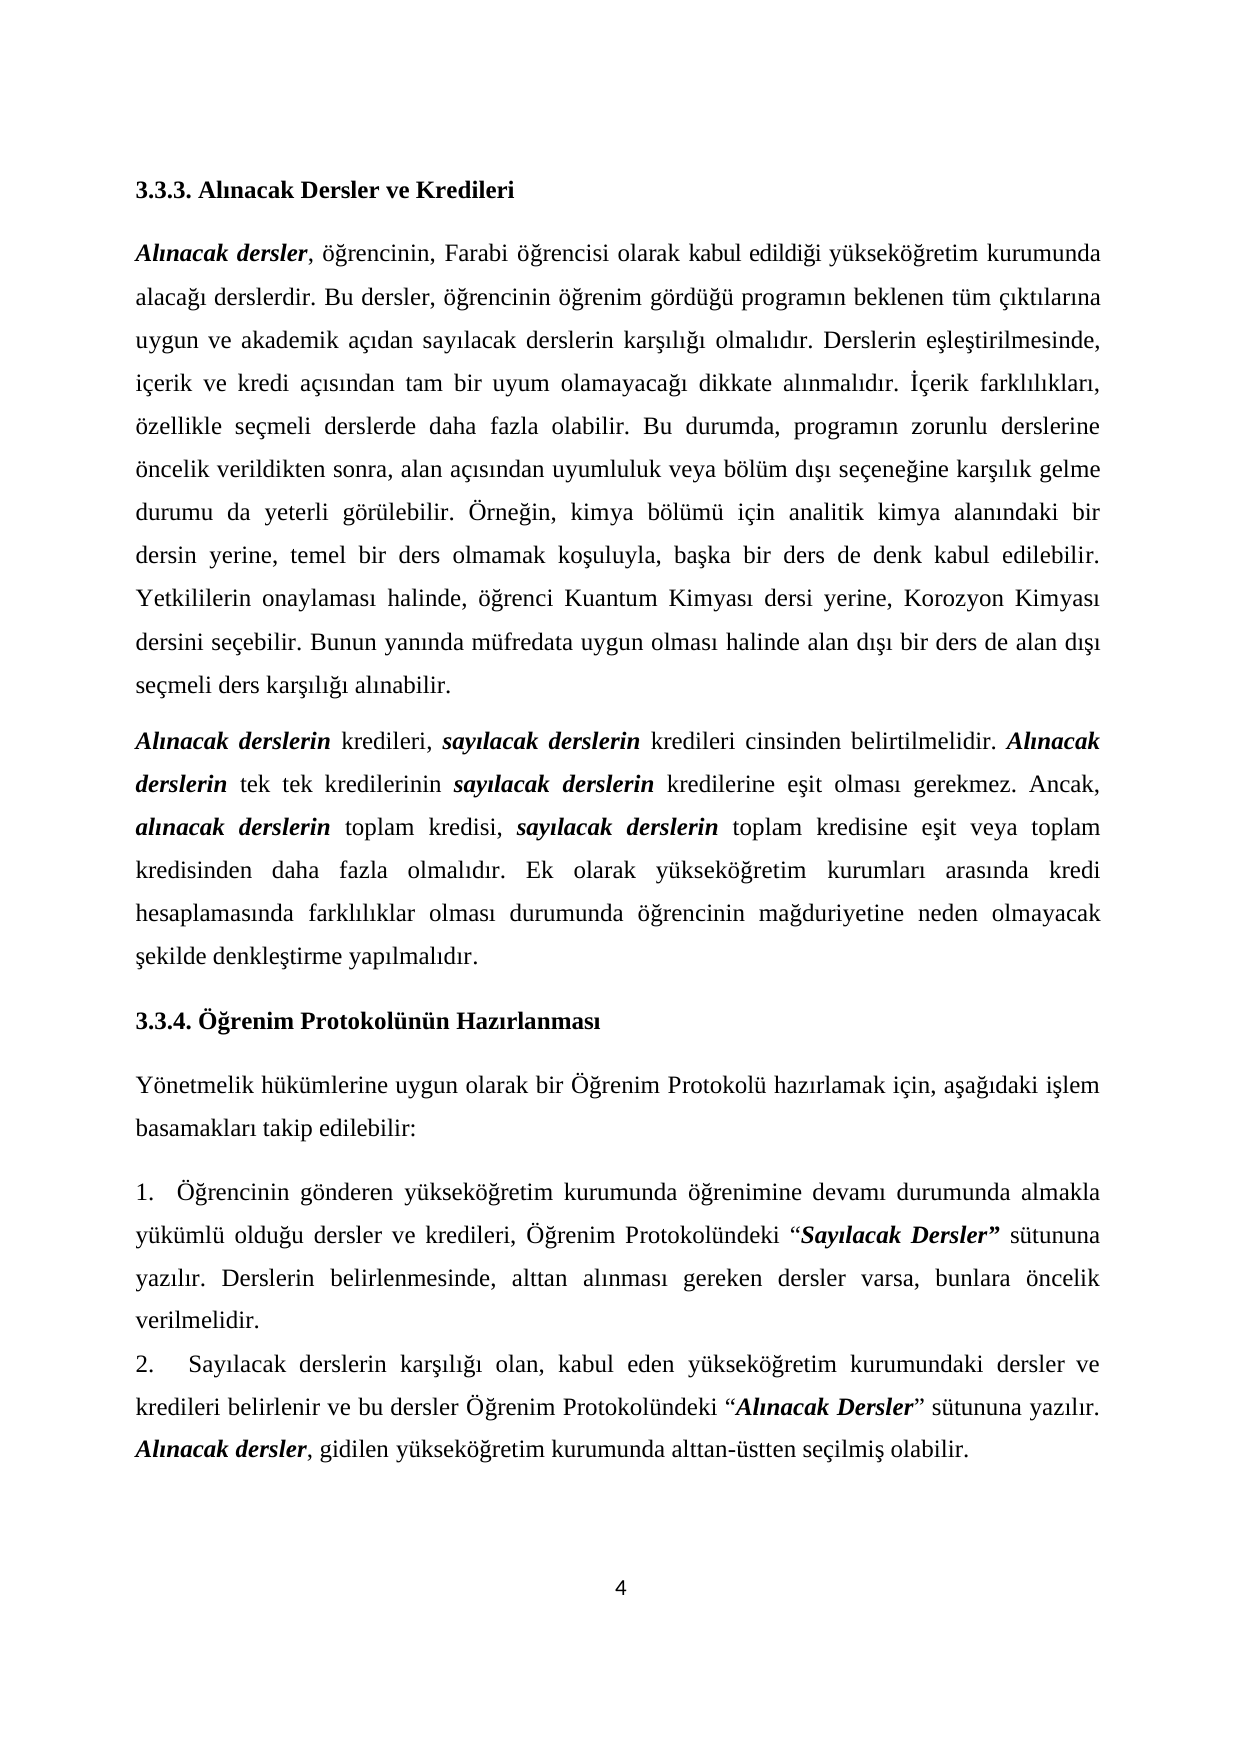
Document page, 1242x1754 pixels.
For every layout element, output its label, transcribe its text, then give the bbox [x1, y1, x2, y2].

text 3.3.3. Alınacak Dersler ve Kredileri [135, 175, 533, 204]
text 2. Sayılacak derslerin karşılığı olan, kabul eden yükseköğretim kurumundaki dersler ve kredileri belirlenir ve bu dersler Öğrenim Protokolündeki “Alınacak Dersler” sütununa yazılır. Alınacak dersler, gidilen yükseköğretim kurumunda alttan-üstten seçilmiş olabilir. [135, 1349, 1101, 1463]
text Alınacak dersler, öğrencinin, Farabi öğrencisi olarak kabul edildiği yükseköğretim kurumunda alacağı derslerdir. Bu dersler, öğrencinin öğrenim gördüğü programın beklenen tüm çıktılarına uygun ve akademik açıdan sayılacak derslerin karşılığı olmalıdır. Derslerin eşleştirilmesinde, içerik ve kredi açısından tam bir uyum olamayacağı dikkate alınmalıdır. İçerik farklılıkları, özellikle seçmeli derslerde daha fazla olabilir. Bu durumda, programın zorunlu derslerine öncelik verildikten sonra, alan açısından uyumluluk veya bölüm dışı seçeneğine karşılık gelme durumu da yeterli görülebilir. Örneğin, kimya bölümü için analitik kimya alanındaki bir dersin yerine, temel bir ders olmamak koşuluyla, başka bir ders de denk kabul edilebilir. Yetkililerin onaylaması halinde, öğrenci Kuantum Kimyası dersi yerine, Korozyon Kimyası dersini seçebilir. Bunun yanında müfredata uygun olması halinde alan dışı bir ders de alan dışı seçmeli ders karşılığı alınabilir. [135, 238, 1101, 698]
text Yönetmelik hükümlerine uygun olarak bir Öğrenim Protokolü hazırlamak için, aşağıdaki işlem basamakları takip edilebilir: [135, 1070, 1100, 1141]
text Alınacak derslerin kredileri, sayılacak derslerin kredileri cinsinden belirtilmelidir. Alınacak derslerin tek tek kredilerinin sayılacak derslerin kredilerine eşit olması gerekmez. Ancak, alınacak derslerin toplam kredisi, sayılacak derslerin toplam kredisine eşit veya toplam kredisinden daha fazla olmalıdır. Ek olarak yükseköğretim kurumları arasında kredi hesaplamasında farklılıklar olması durumunda öğrencinin mağduriyetine neden olmayacak şekilde denkleştirme yapılmalıdır. [135, 726, 1101, 970]
text 1. Öğrencinin gönderen yükseköğretim kurumunda öğrenimine devamı durumunda almakla yükümlü olduğu dersler ve kredileri, Öğrenim Protokolündeki “Sayılacak Dersler” sütununa yazılır. Derslerin belirlenmesinde, alttan alınması gereken dersler varsa, bunlara öncelik verilmelidir. [135, 1177, 1100, 1334]
text 3.3.4. Öğrenim Protokolünün Hazırlanması [135, 1006, 619, 1035]
